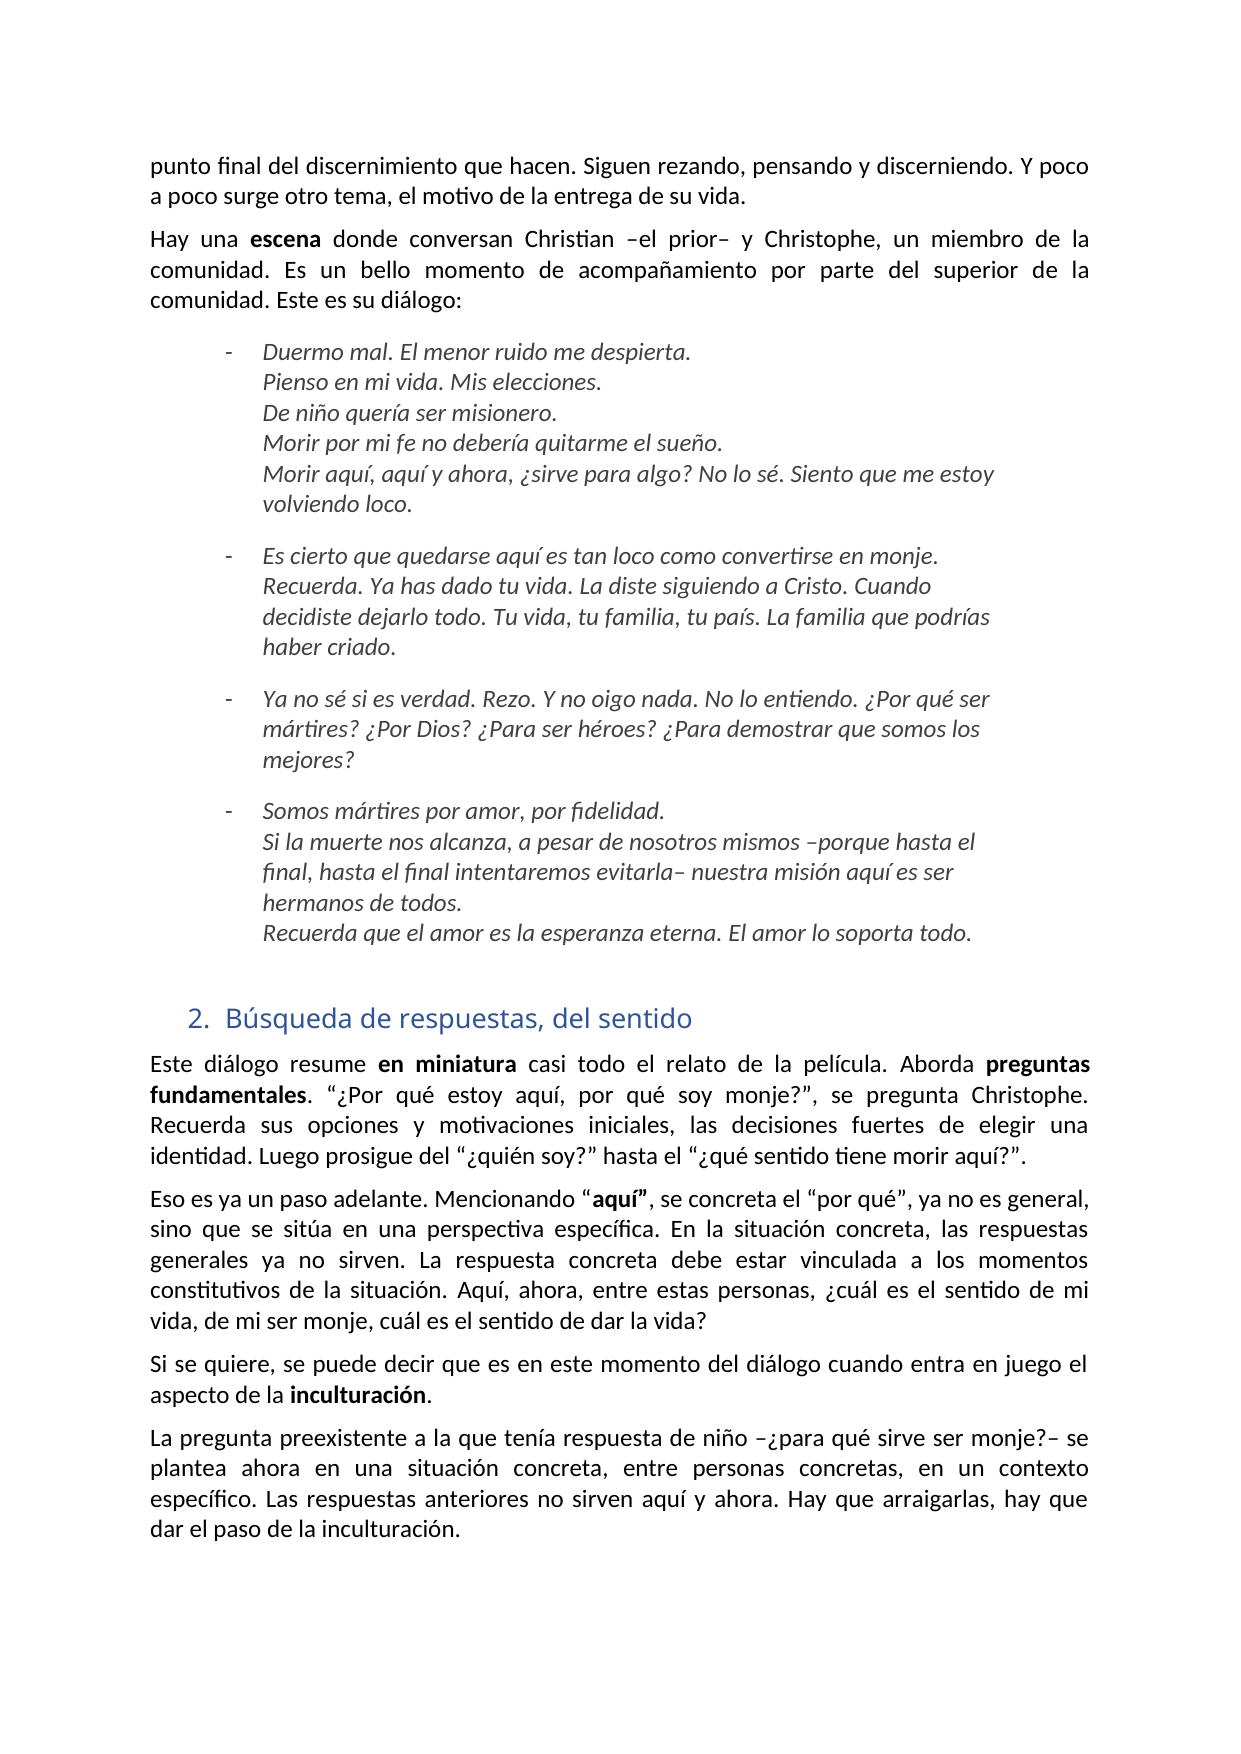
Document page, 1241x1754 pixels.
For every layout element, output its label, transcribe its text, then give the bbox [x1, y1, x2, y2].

text Hay una escena donde conversan Christian –el prior– y Christophe, un miembro de la comunidad. Es un bello momento de acompañamiento por parte del superior de la comunidad. Este es su diálogo: [150, 223, 1090, 315]
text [150, 150, 1090, 211]
text La pregunta preexistente a la que tenía respuesta de niño –¿para qué sirve ser monje?– se plantea ahora en una situación concreta, entre personas concretas, en un contexto específico. Las respuestas anteriores no sirven aquí y ahora. Hay que arraigarlas, hay que dar el paso de la inculturación. [150, 1422, 1090, 1544]
text Este diálogo resume en miniatura casi todo el relato de la película. Aborda preguntas fundamentales. “¿Por qué estoy aquí, por qué soy monje?”, se pregunta Christophe. Recuerda sus opciones y motivaciones iniciales, las decisiones fuertes de elegir una identidad. Luego prosigue del “¿quién soy?” hasta el “¿qué sentido tiene morir aquí?”. [150, 1048, 1090, 1171]
list Somos mártires por amor, por fidelidad. Si la muerte nos alcanza, a pesar de nosotros mismos –porque hasta el final, hasta el final intentaremos evitarla– nuestra misión aquí es ser hermanos de todos. Recuerda que el amor es la esperanza eterna. El amor lo soporta todo. [225, 795, 1000, 948]
text Eso es ya un paso adelante. Mencionando “aquí”, se concreta el “por qué”, ya no es general, sino que se sitúa en una perspectiva específica. En la situación concreta, las respuestas generales ya no sirven. La respuesta concreta debe estar vinculada a los momentos constitutivos de la situación. Aquí, ahora, entre estas personas, ¿cuál es el sentido de mi vida, de mi ser monje, cuál es el sentido de dar la vida? [150, 1183, 1090, 1336]
list Es cierto que quedarse aquí es tan loco como convertirse en monje. Recuerda. Ya has dado tu vida. La diste siguiendo a Cristo. Cuando decidiste dejarlo todo. Tu vida, tu familia, tu país. La familia que podrías haber criado. [225, 540, 1000, 662]
text Si se quiere, se puede decir que es en este momento del diálogo cuando entra en juego el aspecto de la inculturación. [150, 1348, 1090, 1409]
subtitle Búsqueda de respuestas, del sentido [187, 999, 1090, 1036]
list Ya no sé si es verdad. Rezo. Y no oigo nada. No lo entiendo. ¿Por qué ser mártires? ¿Por Dios? ¿Para ser héroes? ¿Para demostrar que somos los mejores? [225, 683, 1000, 774]
list Duermo mal. El menor ruido me despierta. Pienso en mi vida. Mis elecciones. De niño quería ser misionero. Morir por mi fe no debería quitarme el sueño. Morir aquí, aquí y ahora, ¿sirve para algo? No lo sé. Siento que me estoy volviendo loco. [225, 336, 1000, 519]
